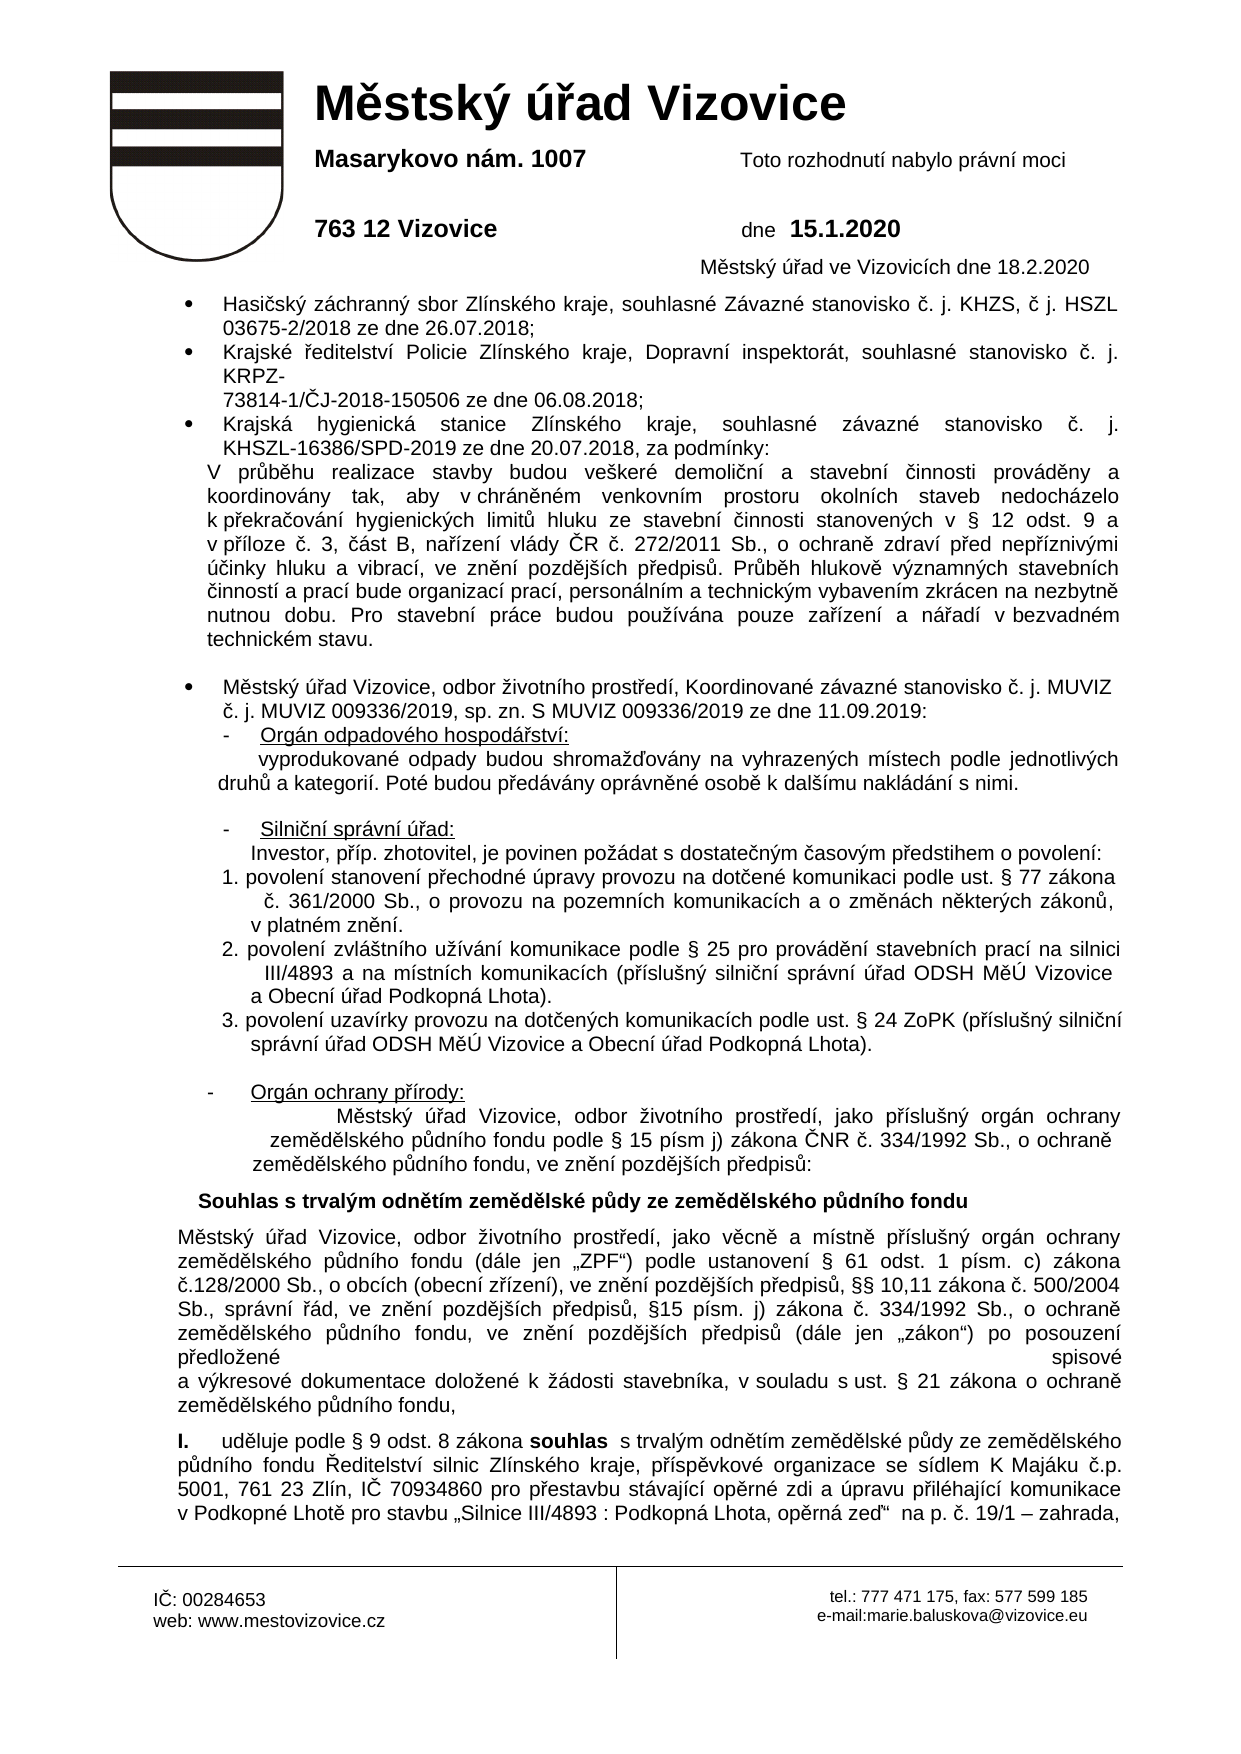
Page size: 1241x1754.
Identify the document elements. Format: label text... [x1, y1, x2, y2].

list 3. povolení uzavírky provozu na dotčených komunikacích podle ust. § 24 ZoPK (příslušný silniční správní úřad ODSH MěÚ Vizovice a Obecní úřad Podkopná Lhota). [222, 1008, 1122, 1056]
list Hasičský záchranný sbor Zlínského kraje, souhlasné Závazné stanovisko č. j. KHZS, č j. HSZL 03675-2/2018 ze dne 26.07.2018; [185, 292, 1120, 339]
picture [109, 71, 284, 262]
text Městský úřad Vizovice, odbor životního prostředí, jako příslušný orgán ochrany zemědělského půdního fondu podle § 15 písm j) zákona ČNR č. 334/1992 Sb., o ochraně zemědělského půdního fondu, ve znění pozdějších předpisů: [177, 1104, 1122, 1176]
text Souhlas s trvalým odnětím zemědělské půdy ze zemědělského půdního fondu [74, 1188, 1092, 1212]
list Orgán ochrany přírody: [207, 1080, 1120, 1104]
list Městský úřad Vizovice, odbor životního prostředí, Koordinované závazné stanovisko č. j. MUVIZ č. j. MUVIZ 009336/2019, sp. zn. S MUVIZ 009336/2019 ze dne 11.09.2019: [185, 675, 1120, 723]
list Orgán odpadového hospodářství: [223, 723, 1120, 747]
list vyprodukované odpady budou shromažďovány na vyhrazených místech podle jednotlivých druhů a kategorií. Poté budou předávány oprávněné osobě k dalšímu nakládání s nimi. [140, 747, 1120, 795]
text Investor, příp. zhotovitel, je povinen požádat s dostatečným časovým předstihem o povolení: [222, 841, 1122, 864]
list 2. povolení zvláštního užívání komunikace podle § 25 pro provádění stavebních prací na silnici III/4893 a na místních komunikacích (příslušný silniční správní úřad ODSH MěÚ Vizovice a Obecní úřad Podkopná Lhota). [222, 936, 1122, 1008]
list V průběhu realizace stavby budou veškeré demoliční a stavební činnosti prováděny a koordinovány tak, aby v chráněném venkovním prostoru okolních staveb nedocházelo k překračování hygienických limitů hluku ze stavební činnosti stanovených v § 12 odst. 9 a v příloze č. 3, část B, nařízení vlády ČR č. 272/2011 Sb., o ochraně zdraví před nepříznivými účinky hluku a vibrací, ve znění pozdějších předpisů. Průběh hlukově významných stavebních činností a prací bude organizací prací, personálním a technickým vybavením zkrácen na nezbytně nutnou dobu. Pro stavební práce budou používána pouze zařízení a nářadí v bezvadném technickém stavu. [207, 459, 1120, 651]
list Krajské ředitelství Policie Zlínského kraje, Dopravní inspektorát, souhlasné stanovisko č. j. KRPZ- 73814-1/ČJ-2018-150506 ze dne 06.08.2018; [185, 339, 1120, 412]
text Městský úřad Vizovice, odbor životního prostředí, jako věcně a místně příslušný orgán ochrany zemědělského půdního fondu (dále jen „ZPF“) podle ustanovení § 61 odst. 1 písm. c) zákona č.128/2000 Sb., o obcích (obecní zřízení), ve znění pozdějších předpisů, §§ 10,11 zákona č. 500/2004 Sb., správní řád, ve znění pozdějších předpisů, §15 písm. j) zákona č. 334/1992 Sb., o ochraně zemědělského půdního fondu, ve znění pozdějších předpisů (dále jen „zákon“) po posouzení předložené spisové a výkresové dokumentace doložené k žádosti stavebníka, v souladu s ust. § 21 zákona o ochraně zemědělského půdního fondu, [177, 1225, 1122, 1417]
list 1. povolení stanovení přechodné úpravy provozu na dotčené komunikaci podle ust. § 77 zákona č. 361/2000 Sb., o provozu na pozemních komunikacích a o změnách některých zákonů, v platném znění. [222, 864, 1122, 936]
list Silniční správní úřad: [223, 817, 1122, 841]
list Krajská hygienická stanice Zlínského kraje, souhlasné závazné stanovisko č. j. KHSZL-16386/SPD-2019 ze dne 20.07.2018, za podmínky: [185, 412, 1120, 459]
